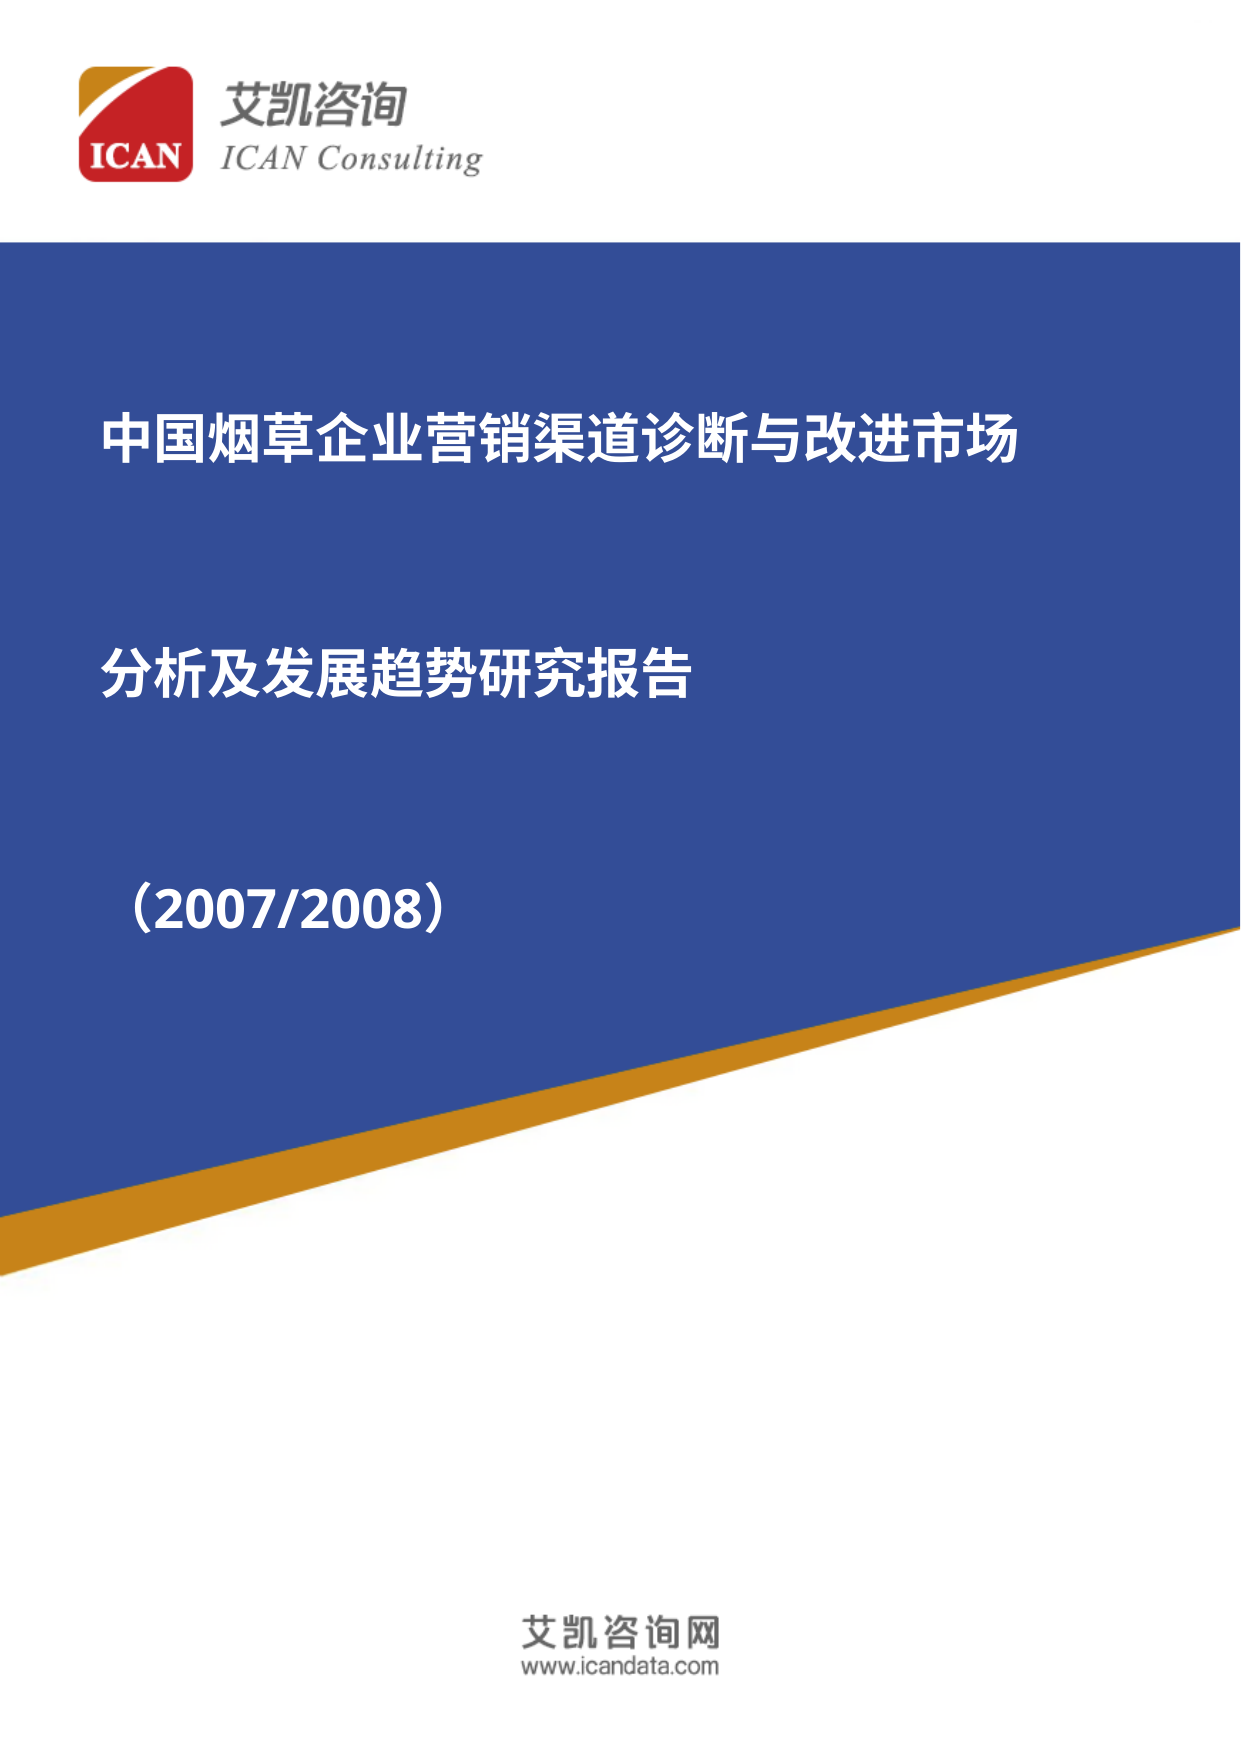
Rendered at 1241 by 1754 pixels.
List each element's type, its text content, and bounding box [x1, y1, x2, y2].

picture [0, 5, 1241, 1754]
subtitle 中国烟草企业营销渠道诊断与改进市场分析及发展趋势研究报告（2007/2008） [99, 386, 1053, 953]
